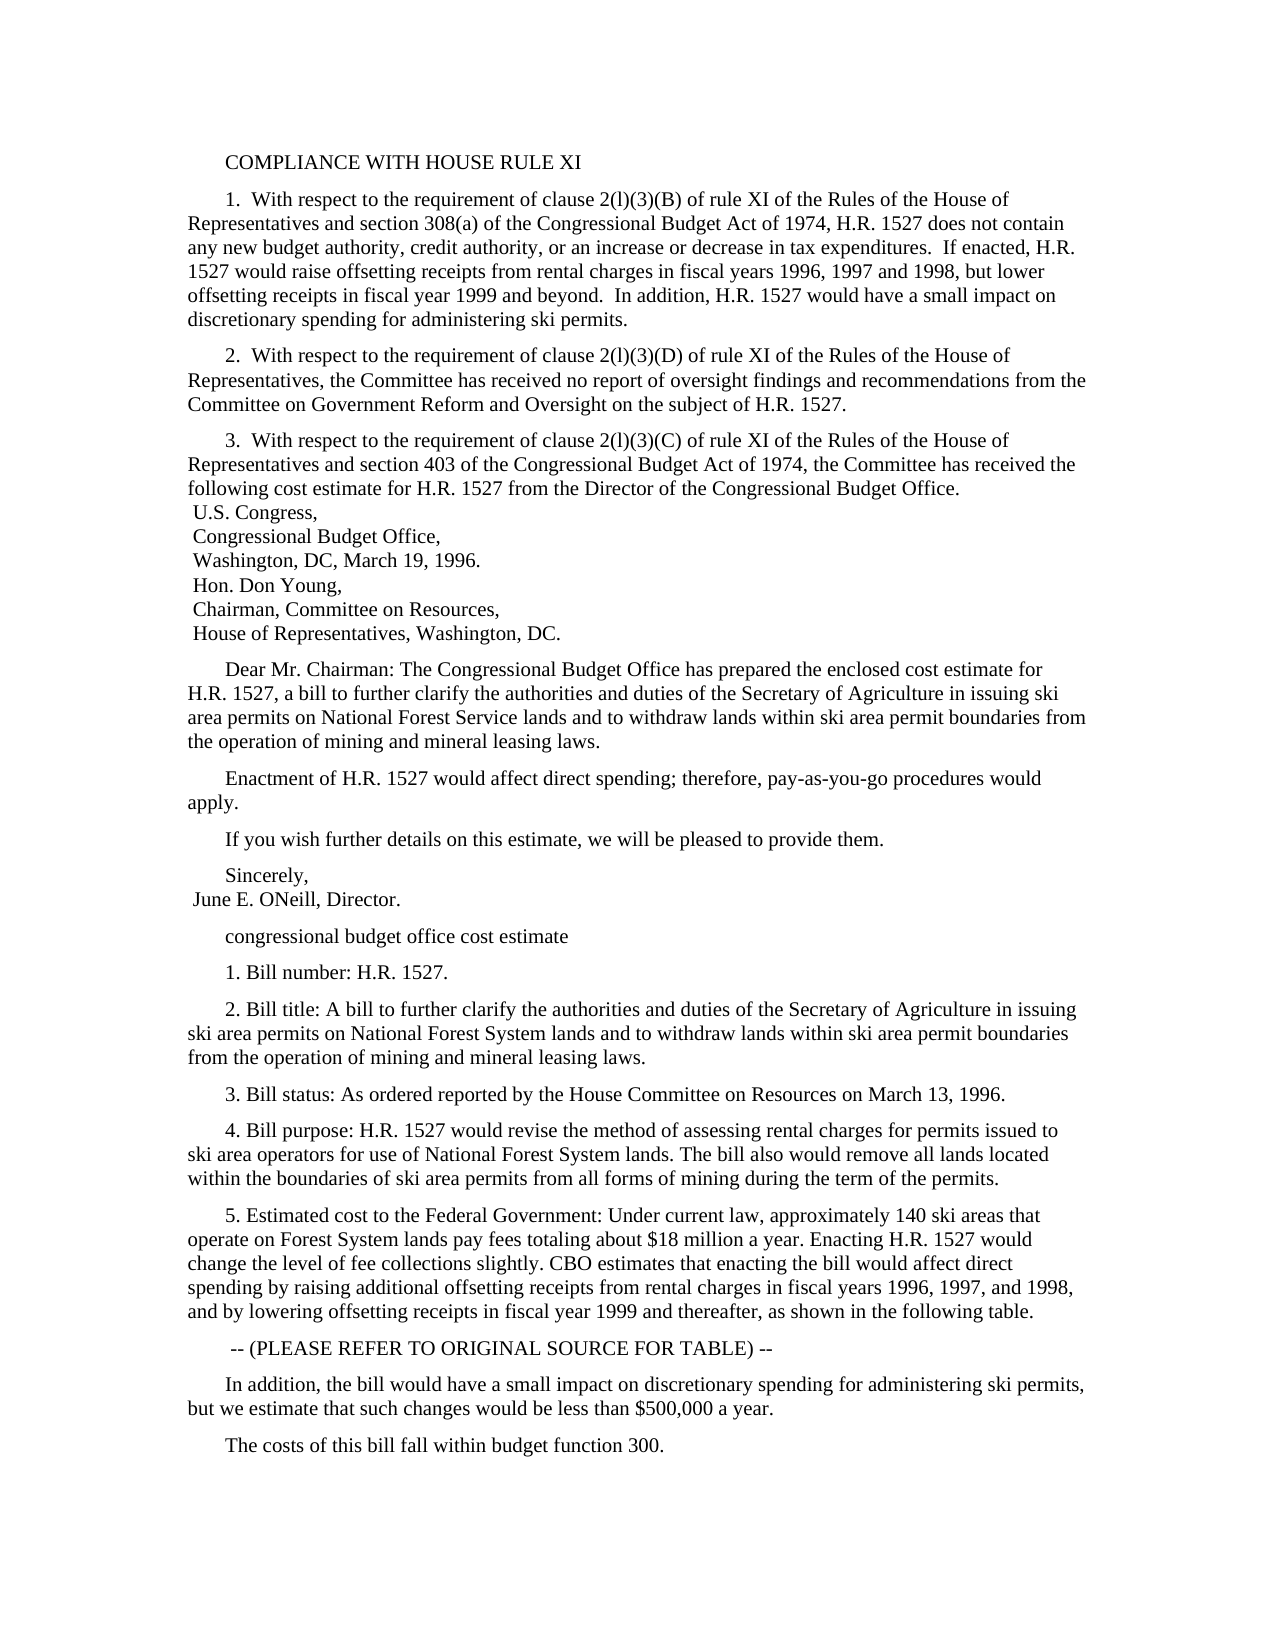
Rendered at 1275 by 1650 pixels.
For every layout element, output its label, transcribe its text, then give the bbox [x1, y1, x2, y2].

text If you wish further details on this estimate, we will be pleased to provide them. [187, 827, 1087, 851]
text -- (PLEASE REFER TO ORIGINAL SOURCE FOR TABLE) -- [187, 1336, 1087, 1360]
text Hon. Don Young, [187, 572, 1087, 597]
text 3. With respect to the requirement of clause 2(l)(3)(C) of rule XI of the Rules of the House of Representatives and section 403 of the Congressional Budget Act of 1974, the Committee has received the following cost estimate for H.R. 1527 from the Director of the Congressional Budget Office. [187, 428, 1087, 500]
text COMPLIANCE WITH HOUSE RULE XI [187, 150, 1087, 174]
text Enactment of H.R. 1527 would affect direct spending; therefore, pay-as-you-go procedures would apply. [187, 766, 1087, 814]
text Washington, DC, March 19, 1996. [187, 548, 1087, 572]
text Congressional Budget Office, [187, 524, 1087, 548]
text The costs of this bill fall within budget function 300. [187, 1433, 1087, 1457]
text In addition, the bill would have a small impact on discretionary spending for administering ski permits, but we estimate that such changes would be less than $500,000 a year. [187, 1372, 1087, 1420]
text 3. Bill status: As ordered reported by the House Committee on Resources on March 13, 1996. [187, 1082, 1087, 1106]
text June E. ONeill, Director. [187, 887, 1087, 911]
text Sincerely, [187, 863, 1087, 887]
text 4. Bill purpose: H.R. 1527 would revise the method of assessing rental charges for permits issued to ski area operators for use of National Forest System lands. The bill also would remove all lands located within the boundaries of ski area permits from all forms of mining during the term of the permits. [187, 1118, 1087, 1190]
text congressional budget office cost estimate [187, 924, 1087, 948]
text Dear Mr. Chairman: The Congressional Budget Office has prepared the enclosed cost estimate for H.R. 1527, a bill to further clarify the authorities and duties of the Secretary of Agriculture in issuing ski area permits on National Forest Service lands and to withdraw lands within ski area permit boundaries from the operation of mining and mineral leasing laws. [187, 657, 1087, 753]
text Chairman, Committee on Resources, [187, 597, 1087, 621]
text 5. Estimated cost to the Federal Government: Under current law, approximately 140 ski areas that operate on Forest System lands pay fees totaling about $18 million a year. Enacting H.R. 1527 would change the level of fee collections slightly. CBO estimates that enacting the bill would affect direct spending by raising additional offsetting receipts from rental charges in fiscal years 1996, 1997, and 1998, and by lowering offsetting receipts in fiscal year 1999 and thereafter, as shown in the following table. [187, 1203, 1087, 1323]
text U.S. Congress, [187, 500, 1087, 524]
text 2. Bill title: A bill to further clarify the authorities and duties of the Secretary of Agriculture in issuing ski area permits on National Forest System lands and to withdraw lands within ski area permit boundaries from the operation of mining and mineral leasing laws. [187, 997, 1087, 1069]
text 1. Bill number: H.R. 1527. [187, 960, 1087, 984]
text 1. With respect to the requirement of clause 2(l)(3)(B) of rule XI of the Rules of the House of Representatives and section 308(a) of the Congressional Budget Act of 1974, H.R. 1527 does not contain any new budget authority, credit authority, or an increase or decrease in tax expenditures. If enacted, H.R. 1527 would raise offsetting receipts from rental charges in fiscal years 1996, 1997 and 1998, but lower offsetting receipts in fiscal year 1999 and beyond. In addition, H.R. 1527 would have a small impact on discretionary spending for administering ski permits. [187, 187, 1087, 331]
text 2. With respect to the requirement of clause 2(l)(3)(D) of rule XI of the Rules of the House of Representatives, the Committee has received no report of oversight findings and recommendations from the Committee on Government Reform and Oversight on the subject of H.R. 1527. [187, 343, 1087, 416]
text House of Representatives, Washington, DC. [187, 621, 1087, 645]
